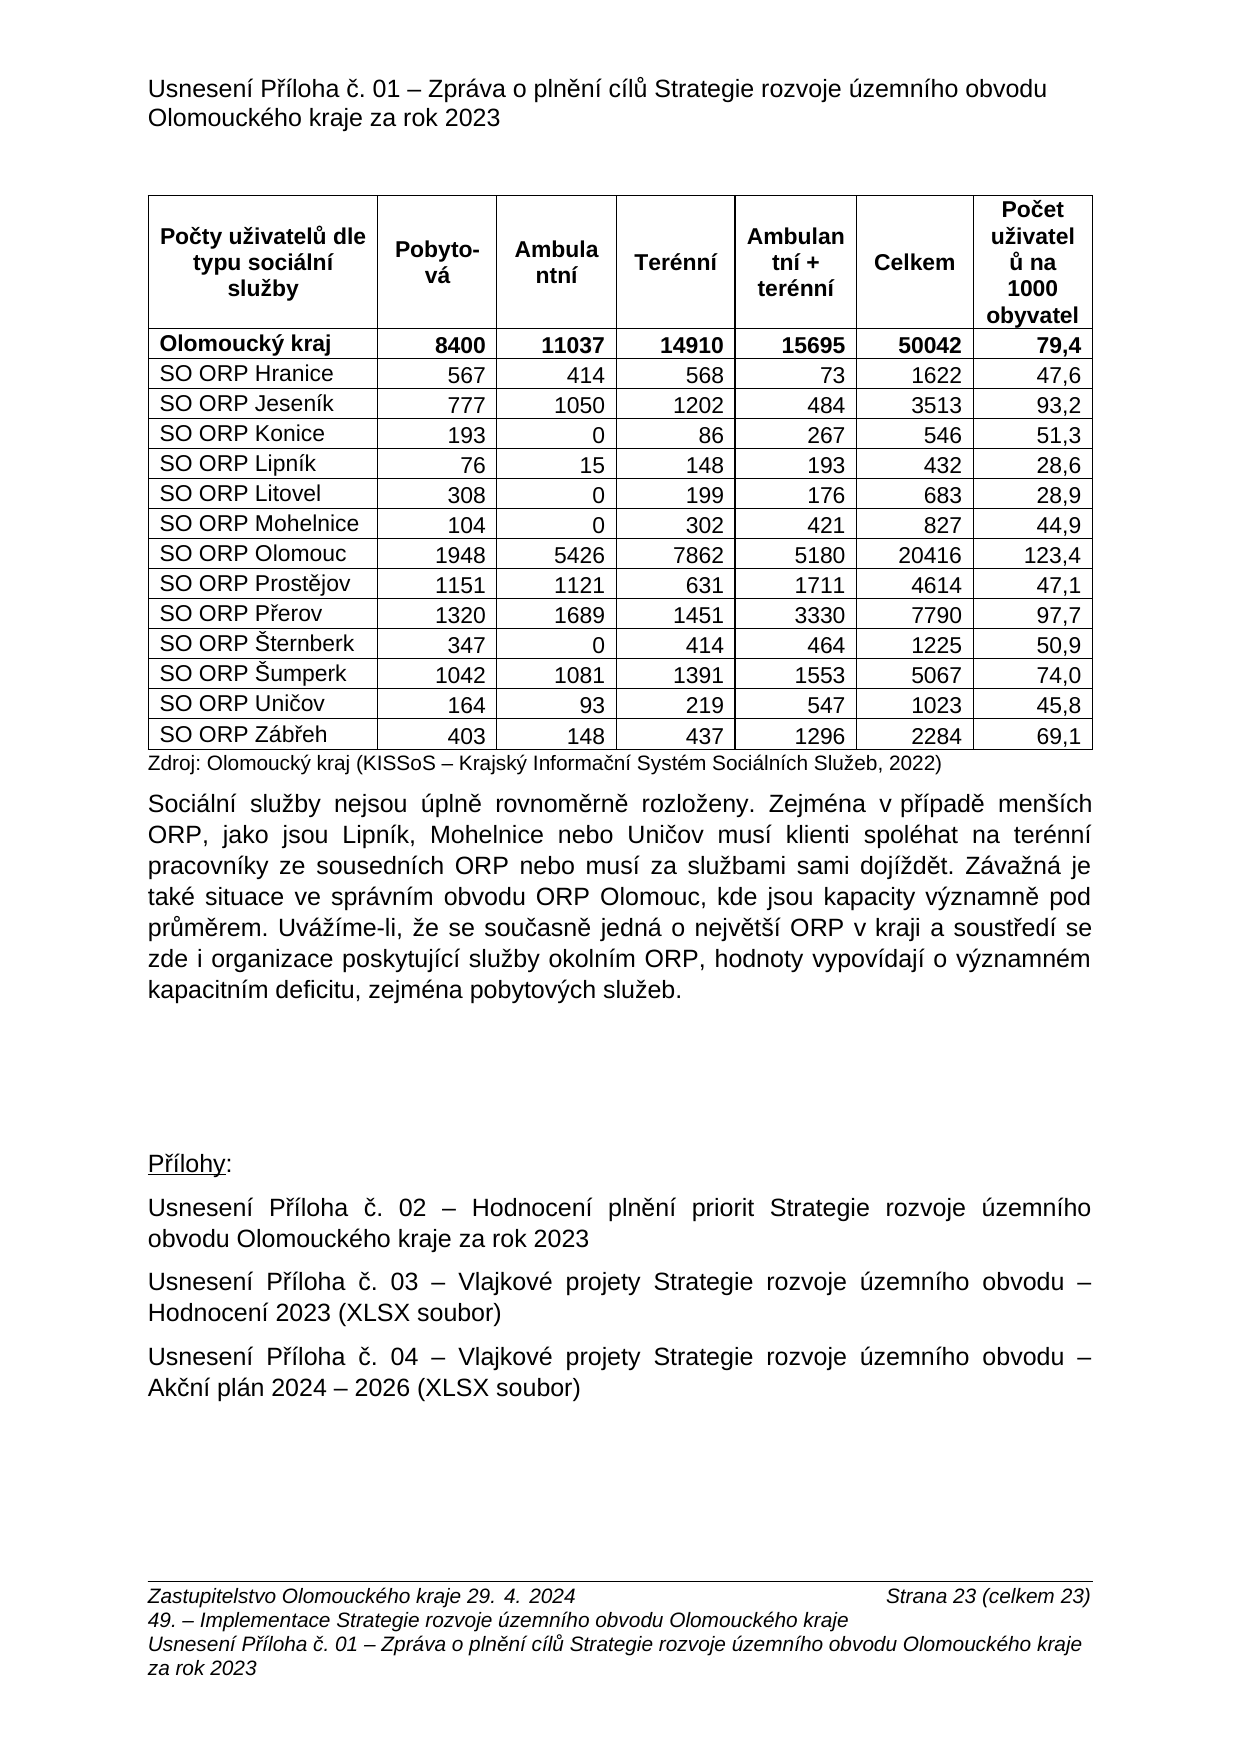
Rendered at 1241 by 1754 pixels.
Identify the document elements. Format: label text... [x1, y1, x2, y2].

table_cell 45,8 [974, 689, 1092, 718]
table_cell 164 [378, 689, 496, 718]
table_cell 28,6 [974, 449, 1092, 478]
table_cell SO ORP Přerov [149, 599, 377, 628]
text Přílohy: [148, 1149, 1093, 1178]
table_cell 1151 [378, 569, 496, 598]
table_cell 3330 [736, 599, 856, 628]
table_cell SO ORP Litovel [149, 479, 377, 508]
table_cell 683 [857, 479, 973, 508]
table_cell SO ORP Konice [149, 419, 377, 448]
table_cell 47,1 [974, 569, 1092, 598]
table_cell SO ORP Lipník [149, 449, 377, 478]
table_cell 0 [497, 479, 616, 508]
text Usnesení Příloha č. 04 – Vlajkové projety Strategie rozvoje územního obvodu – Akční plán 2024 – 2026 (XLSX soubor) [148, 1342, 1093, 1402]
table_cell 1121 [497, 569, 616, 598]
table_cell 5426 [497, 539, 616, 568]
text Zdroj: Olomoucký kraj (KISSoS – Krajský Informační Systém Sociálních Služeb, 2022) [148, 750, 1093, 774]
table_cell 51,3 [974, 419, 1092, 448]
table_cell 1689 [497, 599, 616, 628]
table_cell 631 [617, 569, 734, 598]
table_cell 1948 [378, 539, 496, 568]
table_cell 3513 [857, 389, 973, 418]
table_cell 414 [617, 629, 734, 658]
table_header Celkem [857, 196, 973, 328]
table_cell 193 [736, 449, 856, 478]
table_cell 414 [497, 359, 616, 388]
table_cell 76 [378, 449, 496, 478]
table_header Terénní [617, 196, 734, 328]
table_cell 1225 [857, 629, 973, 658]
table_cell 432 [857, 449, 973, 478]
table_cell 7862 [617, 539, 734, 568]
table_cell 267 [736, 419, 856, 448]
table_cell 1451 [617, 599, 734, 628]
table_cell SO ORP Olomouc [149, 539, 377, 568]
table_cell 1622 [857, 359, 973, 388]
table_cell 777 [378, 389, 496, 418]
table_cell 546 [857, 419, 973, 448]
table_cell 8400 [378, 329, 496, 358]
table_cell 437 [617, 719, 734, 749]
table_cell 123,4 [974, 539, 1092, 568]
table_cell 104 [378, 509, 496, 538]
table_cell SO ORP Mohelnice [149, 509, 377, 538]
table_cell 421 [736, 509, 856, 538]
text Sociální služby nejsou úplně rovnoměrně rozloženy. Zejména v případě menších ORP, jako jsou Lipník, Mohelnice nebo Uničov musí klienti spoléhat na terénní pracovníky ze sousedních ORP nebo musí za službami sami dojíždět. Závažná je také situace ve správním obvodu ORP Olomouc, kde jsou kapacity významně pod průměrem. Uvážíme-li, že se současně jedná o největší ORP v kraji a soustředí se zde i organizace poskytující služby okolním ORP, hodnoty vypovídají o významném kapacitním deficitu, zejména pobytových služeb. [148, 789, 1093, 1004]
table_cell Olomoucký kraj [149, 329, 377, 358]
table_cell 69,1 [974, 719, 1092, 749]
table_cell 1711 [736, 569, 856, 598]
table_cell 5180 [736, 539, 856, 568]
table_cell 1296 [736, 719, 856, 749]
table_cell 1042 [378, 659, 496, 688]
table_cell SO ORP Hranice [149, 359, 377, 388]
table_cell 302 [617, 509, 734, 538]
table_cell 93,2 [974, 389, 1092, 418]
table_cell 15 [497, 449, 616, 478]
table_cell 7790 [857, 599, 973, 628]
table_cell 568 [617, 359, 734, 388]
table_cell 176 [736, 479, 856, 508]
table_cell 1553 [736, 659, 856, 688]
table_cell 308 [378, 479, 496, 508]
table_cell 1023 [857, 689, 973, 718]
text Usnesení Příloha č. 03 – Vlajkové projety Strategie rozvoje územního obvodu – Hodnocení 2023 (XLSX soubor) [148, 1267, 1093, 1327]
table_cell 74,0 [974, 659, 1092, 688]
table_cell SO ORP Zábřeh [149, 719, 377, 749]
table_cell 50,9 [974, 629, 1092, 658]
table_cell 15695 [736, 329, 856, 358]
table_cell 86 [617, 419, 734, 448]
table_cell 1081 [497, 659, 616, 688]
table_cell 73 [736, 359, 856, 388]
table_cell SO ORP Jeseník [149, 389, 377, 418]
table_cell 1391 [617, 659, 734, 688]
table_cell 464 [736, 629, 856, 658]
table_cell SO ORP Prostějov [149, 569, 377, 598]
table_cell SO ORP Uničov [149, 689, 377, 718]
table_cell 2284 [857, 719, 973, 749]
table_cell 199 [617, 479, 734, 508]
table_cell 148 [497, 719, 616, 749]
table_cell SO ORP Šternberk [149, 629, 377, 658]
table_cell 0 [497, 509, 616, 538]
table_cell 193 [378, 419, 496, 448]
table_cell 14910 [617, 329, 734, 358]
table_cell SO ORP Šumperk [149, 659, 377, 688]
table_cell 1202 [617, 389, 734, 418]
table_cell 567 [378, 359, 496, 388]
table_cell 20416 [857, 539, 973, 568]
table_header Ambulantní + terénní [736, 196, 856, 328]
table_header Ambulantní [497, 196, 616, 328]
table_cell 403 [378, 719, 496, 749]
table_cell 79,4 [974, 329, 1092, 358]
table_cell 0 [497, 419, 616, 448]
table_cell 1050 [497, 389, 616, 418]
table_cell 148 [617, 449, 734, 478]
table_cell 219 [617, 689, 734, 718]
table_cell 827 [857, 509, 973, 538]
table_header Pobyto-vá [378, 196, 496, 328]
table_cell 47,6 [974, 359, 1092, 388]
table_cell 93 [497, 689, 616, 718]
table_cell 97,7 [974, 599, 1092, 628]
table_cell 0 [497, 629, 616, 658]
table_cell 11037 [497, 329, 616, 358]
table_cell 547 [736, 689, 856, 718]
table_cell 28,9 [974, 479, 1092, 508]
text Usnesení Příloha č. 02 – Hodnocení plnění priorit Strategie rozvoje územního obvodu Olomouckého kraje za rok 2023 [148, 1193, 1093, 1252]
table_cell 347 [378, 629, 496, 658]
table_cell 4614 [857, 569, 973, 598]
table_cell 5067 [857, 659, 973, 688]
table_header Počet uživatelů na 1000 obyvatel [974, 196, 1092, 328]
table_cell 484 [736, 389, 856, 418]
table_header Počty uživatelů dle typu sociální služby [149, 196, 377, 328]
table_cell 1320 [378, 599, 496, 628]
table_cell 50042 [857, 329, 973, 358]
table_cell 44,9 [974, 509, 1092, 538]
